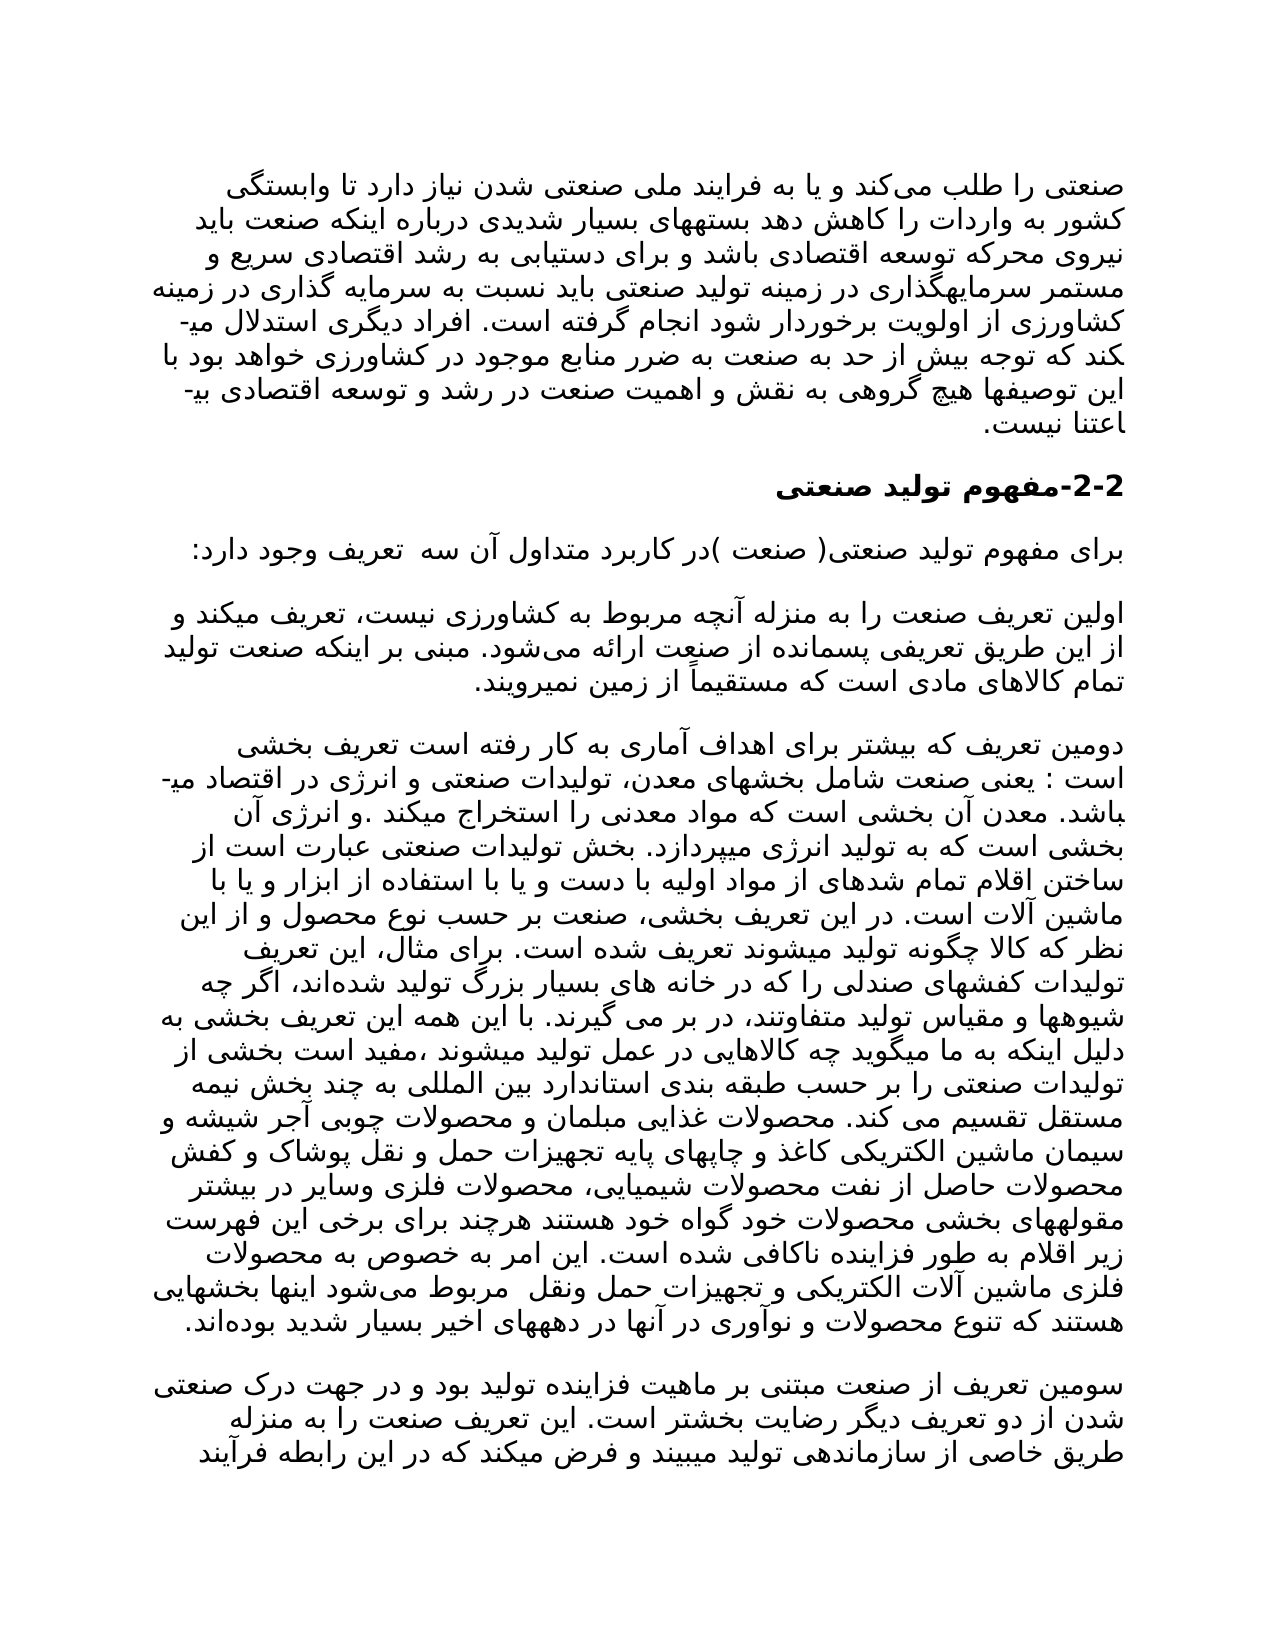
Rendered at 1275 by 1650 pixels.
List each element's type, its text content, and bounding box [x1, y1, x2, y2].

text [150, 1368, 1125, 1469]
text 2-2-مفهوم تولید صنعتی [150, 469, 1125, 503]
text دومین تعریف که بیشتر برای اهداف آماری به کار رفته است تعریف بخشی است : یعنی صنعت شامل بخشهای معدن، تولیدات صنعتی و انرژی در اقتصاد میباشد. معدن آن بخشی است که مواد معدنی را استخراج میکند .و انرژی آن بخشی است که به تولید انرژی میپردازد. بخش تولیدات صنعتی عبارت است از ساختن اقلام تمام شدهای از مواد اولیه با دست و یا با استفاده از ابزار و یا با ماشین آلات است. در این تعریف بخشی، صنعت بر حسب نوع محصول و از این نظر که کالا چگونه تولید میشوند تعریف شده است. برای مثال، این تعریف تولیدات کفشهای صندلی را که در خانه های بسیار بزرگ تولید شده‌اند، اگر چه شیوهها و مقیاس تولید متفاوتند، در بر می گیرند. با این همه این تعریف بخشی به دلیل اینکه به ما میگوید چه کالاهایی در عمل تولید میشوند ،مفید است بخشی از تولیدات صنعتی را بر حسب طبقه بندی استاندارد بین المللی به چند بخش نیمه مستقل تقسیم می کند. محصولات غذایی مبلمان و محصولات چوبی آجر شیشه و سیمان ماشین الکتریکی کاغذ و چاپهای پایه تجهیزات حمل و نقل پوشاک و کفش محصولات حاصل از نفت محصولات شیمیایی، محصولات فلزی وسایر در بیشتر مقولههای بخشی محصولات خود گواه خود هستند هرچند برای برخی این فهرست زیر اقلام به طور فزاینده ناکافی شده است. این امر به خصوص به محصولات فلزی ماشین آلات الکتریکی و تجهیزات حمل ونقل مربوط می‌شود اینها بخشهایی هستند که تنوع محصولات و نوآوری در آنها در دهههای اخیر بسیار شدید بوده‌اند. [150, 727, 1125, 1338]
text اولین تعریف صنعت را به منزله آنچه مربوط به کشاورزی نیست، تعریف میکند و از این طریق تعریفی پسمانده از صنعت ارائه می‌شود. مبنی بر اینکه صنعت تولید تمام کالاهای مادی است که مستقیماً از زمین نمیرویند. [150, 596, 1125, 698]
text برای مفهوم تولید صنعتی( صنعت )در کاربرد متداول آن سه تعریف وجود دارد: [150, 533, 1125, 567]
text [150, 169, 1125, 440]
